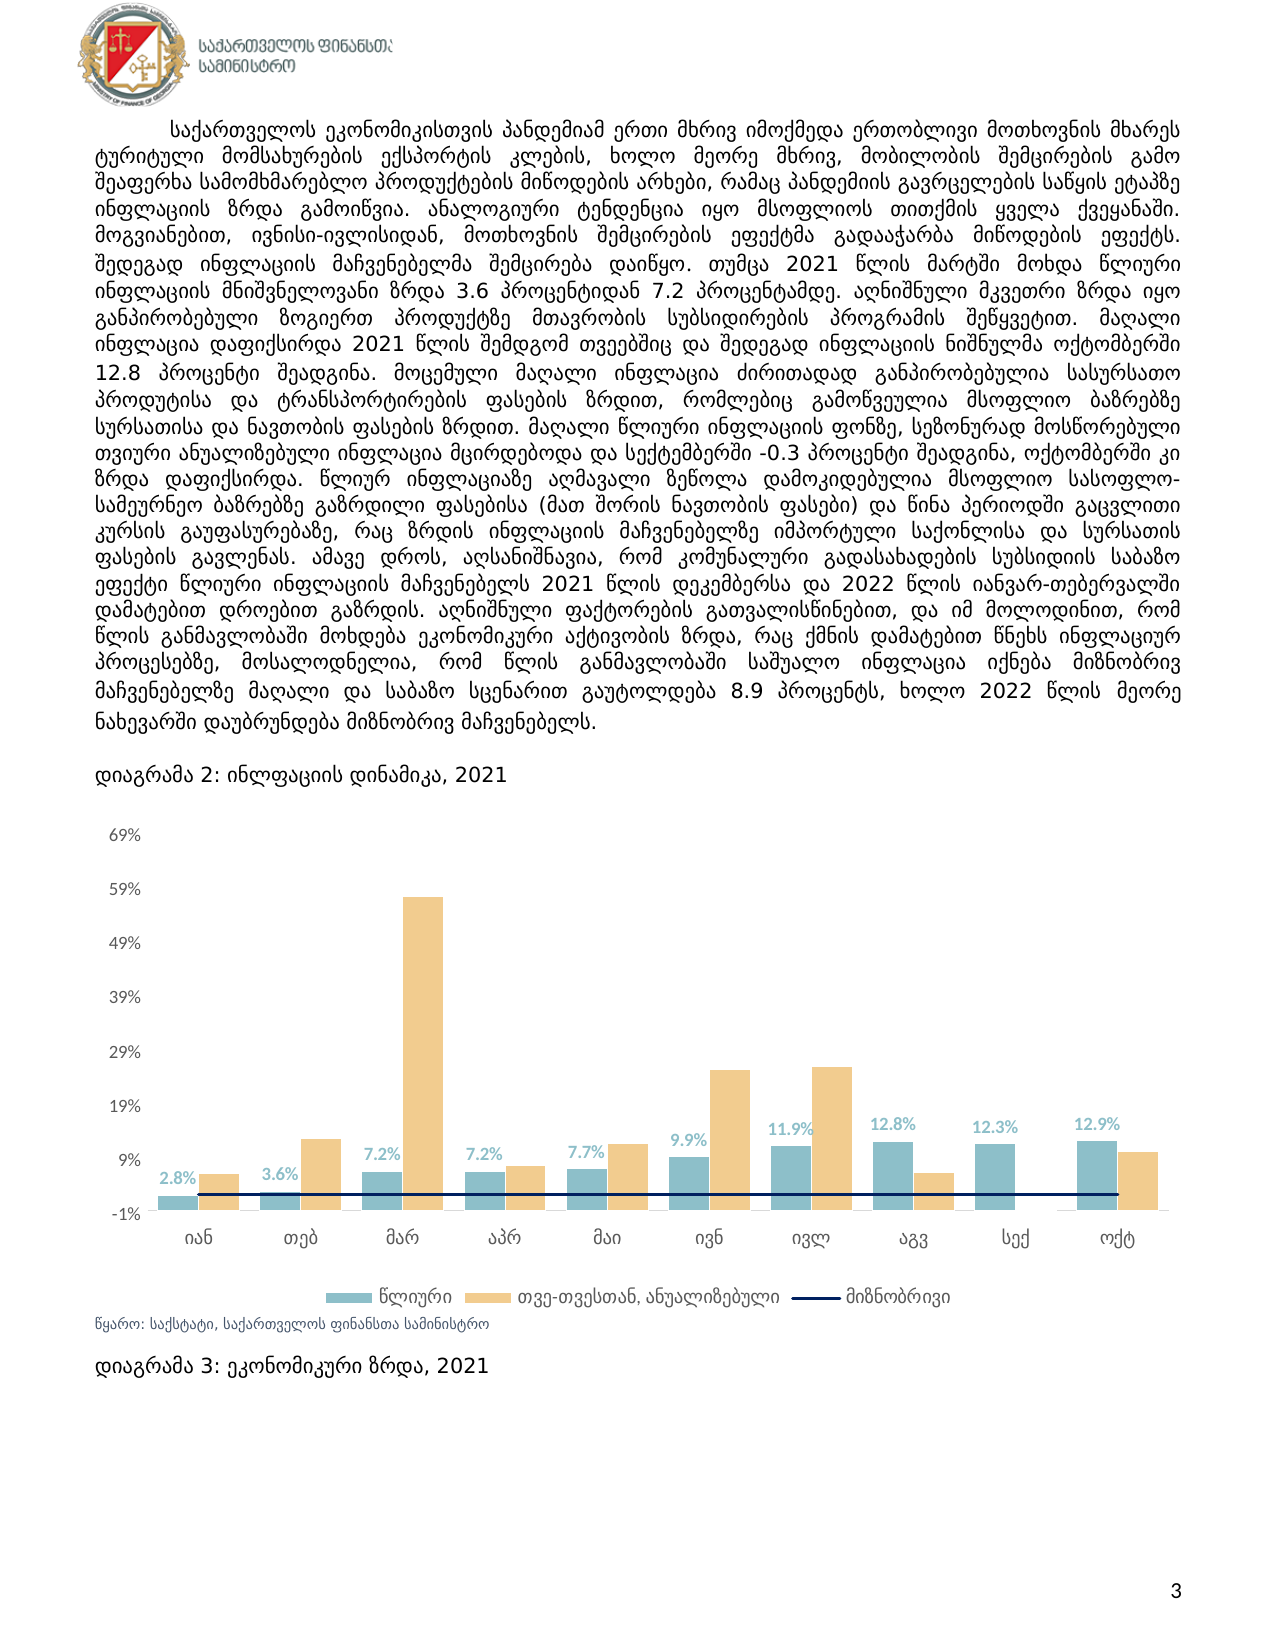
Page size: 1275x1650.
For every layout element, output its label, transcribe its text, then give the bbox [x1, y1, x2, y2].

picture [76, 2, 392, 106]
text წყარო: საქსტატი, საქართველოს ფინანსთა სამინისტრო [94, 1316, 1182, 1333]
text დიაგრამა 3: ეკონომიკური ზრდა, 2021 [94, 1354, 1182, 1378]
text დიაგრამა 2: ინლფაციის დინამიკა, 2021 [94, 763, 1182, 787]
text საქართველოს ეკონომიკისთვის პანდემიამ ერთი მხრივ იმოქმედა ერთობლივი მოთხოვნის მხარეს ტურიტული მომსახურების ექსპორტის კლების, ხოლო მეორე მხრივ, მობილობის შემცირების გამო შეაფერხა სამომხმარებლო პროდუქტების მიწოდების არხები, რამაც პანდემიის გავრცელების საწყის ეტაპზე ინფლაციის ზრდა გამოიწვია. ანალოგიური ტენდენცია იყო მსოფლიოს თითქმის ყველა ქვეყანაში. მოგვიანებით, ივნისი-ივლისიდან, მოთხოვნის შემცირების ეფექტმა გადააჭარბა მიწოდების ეფექტს. შედეგად ინფლაციის მაჩვენებელმა შემცირება დაიწყო. თუმცა 2021 წლის მარტში მოხდა წლიური ინფლაციის მნიშვნელოვანი ზრდა 3.6 პროცენტიდან 7.2 პროცენტამდე. აღნიშნული მკვეთრი ზრდა იყო განპირობებული ზოგიერთ პროდუქტზე მთავრობის სუბსიდირების პროგრამის შეწყვეტით. მაღალი ინფლაცია დაფიქსირდა 2021 წლის შემდგომ თვეებშიც და შედეგად ინფლაციის ნიშნულმა ოქტომბერში 12.8 პროცენტი შეადგინა. მოცემული მაღალი ინფლაცია ძირითადად განპირობებულია სასურსათო პროდუტისა და ტრანსპორტირების ფასების ზრდით, რომლებიც გამოწვეულია მსოფლიო ბაზრებზე სურსათისა და ნავთობის ფასების ზრდით. მაღალი წლიური ინფლაციის ფონზე, სეზონურად მოსწორებული თვიური ანუალიზებული ინფლაცია მცირდებოდა და სექტემბერში -0.3 პროცენტი შეადგინა, ოქტომბერში კი ზრდა დაფიქსირდა. წლიურ ინფლაციაზე აღმავალი ზეწოლა დამოკიდებულია მსოფლიო სასოფლო-სამეურნეო ბაზრებზე გაზრდილი ფასებისა (მათ შორის ნავთობის ფასები) და წინა პერიოდში გაცვლითი კურსის გაუფასურებაზე, რაც ზრდის ინფლაციის მაჩვენებელზე იმპორტული საქონლისა და სურსათის ფასების გავლენას. ამავე დროს, აღსანიშნავია, რომ კომუნალური გადასახადების სუბსიდიის საბაზო ეფექტი წლიური ინფლაციის მაჩვენებელს 2021 წლის დეკემბერსა და 2022 წლის იანვარ-თებერვალში დამატებით დროებით გაზრდის. აღნიშნული ფაქტორების გათვალისწინებით, და იმ მოლოდინით, რომ წლის განმავლობაში მოხდება ეკონომიკური აქტივობის ზრდა, რაც ქმნის დამატებით წნეხს ინფლაციურ პროცესებზე, მოსალოდნელია, რომ წლის განმავლობაში საშუალო ინფლაცია იქნება მიზნობრივ მაჩვენებელზე მაღალი და საბაზო სცენარით გაუტოლდება 8.9 პროცენტს, ხოლო 2022 წლის მეორე ნახევარში დაუბრუნდება მიზნობრივ მაჩვენებელს. [94, 118, 1182, 736]
